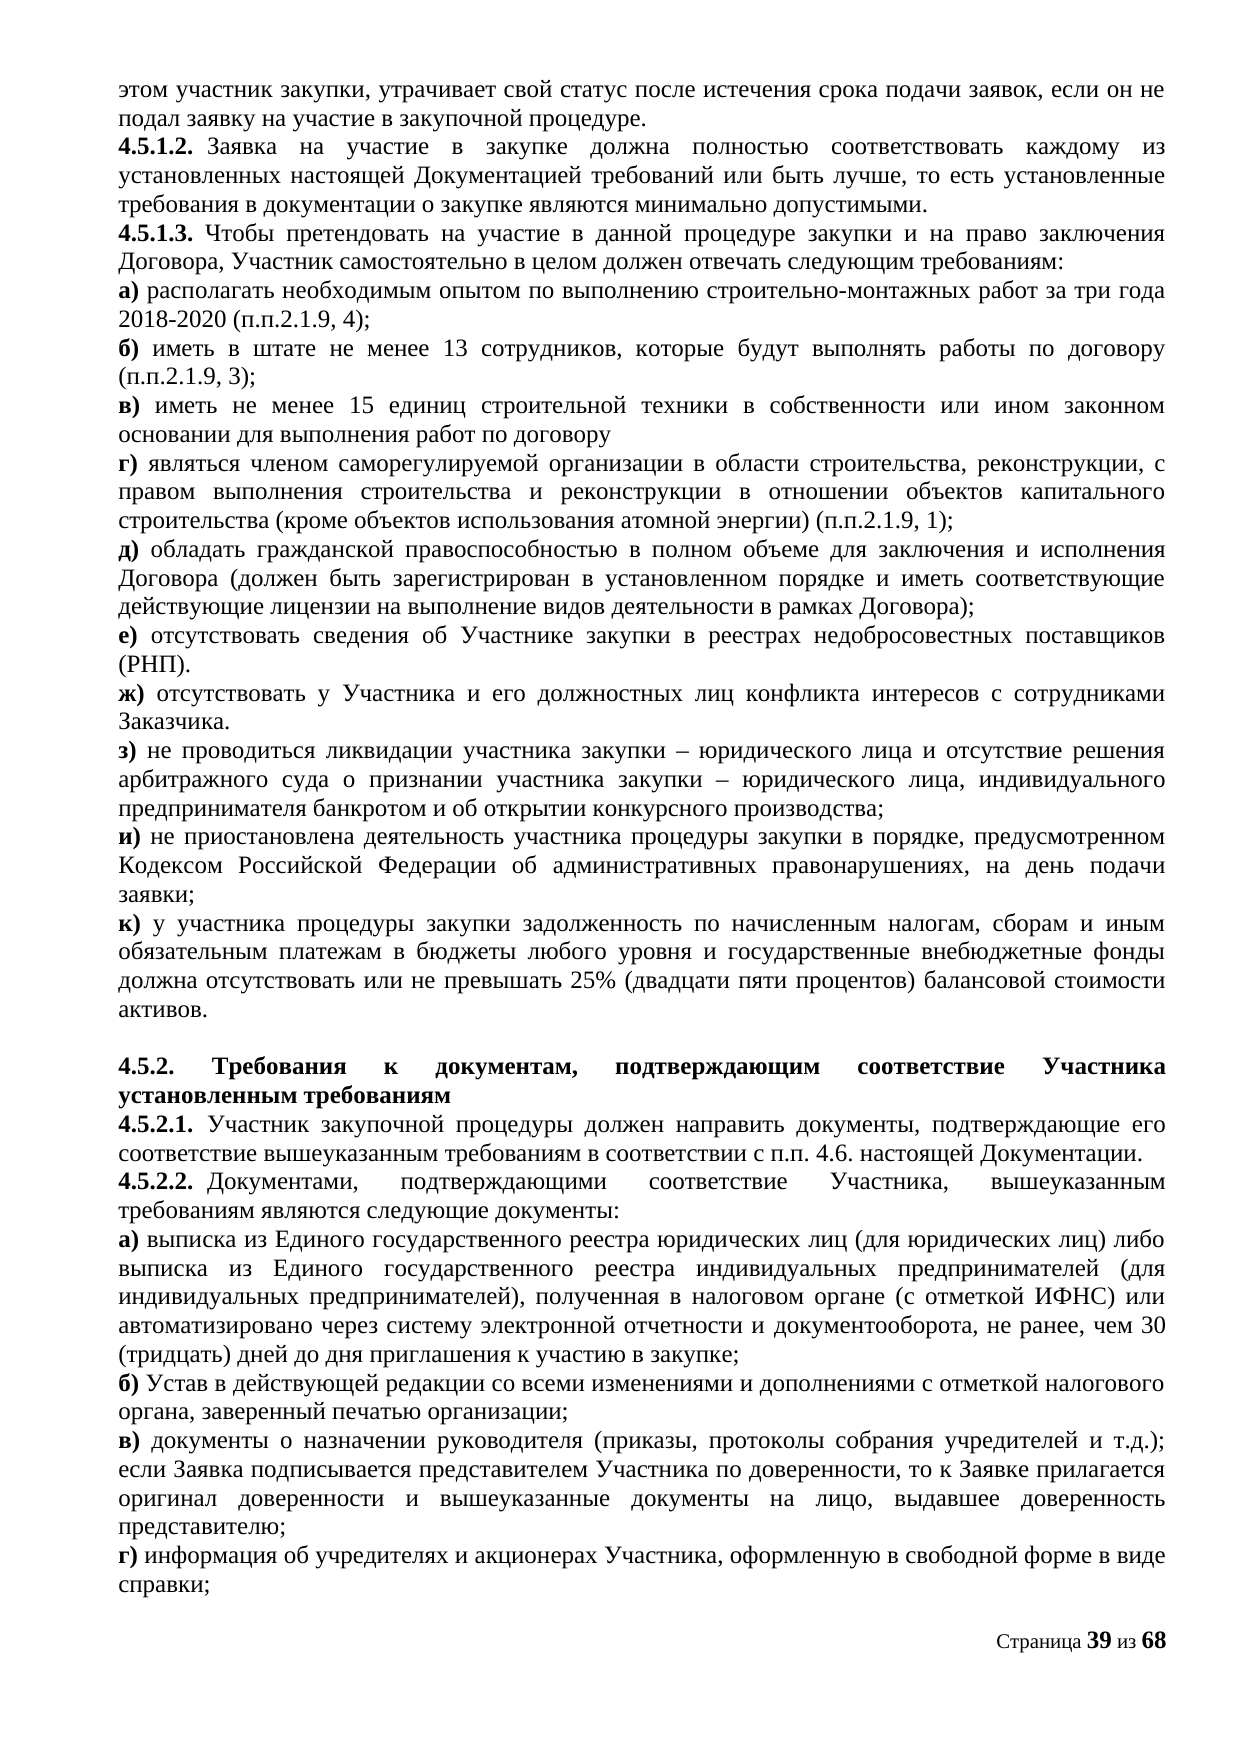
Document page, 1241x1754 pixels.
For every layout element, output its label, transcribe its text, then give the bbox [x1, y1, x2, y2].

text ж) отсутствовать у Участника и его должностных лиц конфликта интересов с сотрудниками Заказчика. [118, 678, 1166, 735]
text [118, 74, 1166, 131]
text в) документы о назначении руководителя (приказы, протоколы собрания учредителей и т.д.); если Заявка подписывается представителем Участника по доверенности, то к Заявке прилагается оригинал доверенности и вышеуказанные документы на лицо, выдавшее доверенность представителю; [118, 1425, 1166, 1540]
text з) не проводиться ликвидации участника закупки – юридического лица и отсутствие решения арбитражного суда о признании участника закупки – юридического лица, индивидуального предпринимателя банкротом и об открытии конкурсного производства; [118, 735, 1166, 821]
text а) располагать необходимым опытом по выполнению строительно-монтажных работ за три года 2018-2020 (п.п.2.1.9, 4); [118, 275, 1166, 333]
text в) иметь не менее 15 единиц строительной техники в собственности или ином законном основании для выполнения работ по договору [118, 390, 1166, 448]
text д) обладать гражданской правоспособностью в полном объеме для заключения и исполнения Договора (должен быть зарегистрирован в установленном порядке и иметь соответствующие действующие лицензии на выполнение видов деятельности в рамках Договора); [118, 534, 1166, 620]
text б) иметь в штате не менее 13 сотрудников, которые будут выполнять работы по договору (п.п.2.1.9, 3); [118, 333, 1166, 390]
list 4.5.1.3. Чтобы претендовать на участие в данной процедуре закупки и на право заключения Договора, Участник самостоятельно в целом должен отвечать следующим требованиям: [118, 218, 1166, 275]
text 4.5.2. Требования к документам, подтверждающим соответствие Участника установленным требованиям [118, 1051, 1166, 1109]
text г) являться членом саморегулируемой организации в области строительства, реконструкции, с правом выполнения строительства и реконструкции в отношении объектов капитального строительства (кроме объектов использования атомной энергии) (п.п.2.1.9, 1); [118, 448, 1166, 534]
list Заявка на участие в закупке должна полностью соответствовать каждому из установленных настоящей Документацией требований или быть лучше, то есть установленные требования в документации о закупке являются минимально допустимыми. [118, 131, 1166, 218]
text а) выписка из Единого государственного реестра юридических лиц (для юридических лиц) либо выписка из Единого государственного реестра индивидуальных предпринимателей (для индивидуальных предпринимателей), полученная в налоговом органе (с отметкой ИФНС) или автоматизировано через систему электронной отчетности и документооборота, не ранее, чем 30 (тридцать) дней до дня приглашения к участию в закупке; [118, 1224, 1166, 1368]
list Участник закупочной процедуры должен направить документы, подтверждающие его соответствие вышеуказанным требованиям в соответствии с п.п. 4.6. настоящей Документации. [118, 1109, 1166, 1166]
text е) отсутствовать сведения об Участнике закупки в реестрах недобросовестных поставщиков (РНП). [118, 620, 1166, 678]
text к) у участника процедуры закупки задолженность по начисленным налогам, сборам и иным обязательным платежам в бюджеты любого уровня и государственные внебюджетные фонды должна отсутствовать или не превышать 25% (двадцати пяти процентов) балансовой стоимости активов. [118, 908, 1166, 1023]
text б) Устав в действующей редакции со всеми изменениями и дополнениями с отметкой налогового органа, заверенный печатью организации; [118, 1368, 1166, 1425]
text г) информация об учредителях и акционерах Участника, оформленную в свободной форме в виде справки; [118, 1540, 1166, 1598]
text и) не приостановлена деятельность участника процедуры закупки в порядке, предусмотренном Кодексом Российской Федерации об административных правонарушениях, на день подачи заявки; [118, 821, 1166, 908]
list Документами, подтверждающими соответствие Участника, вышеуказанным требованиям являются следующие документы: [118, 1166, 1166, 1224]
